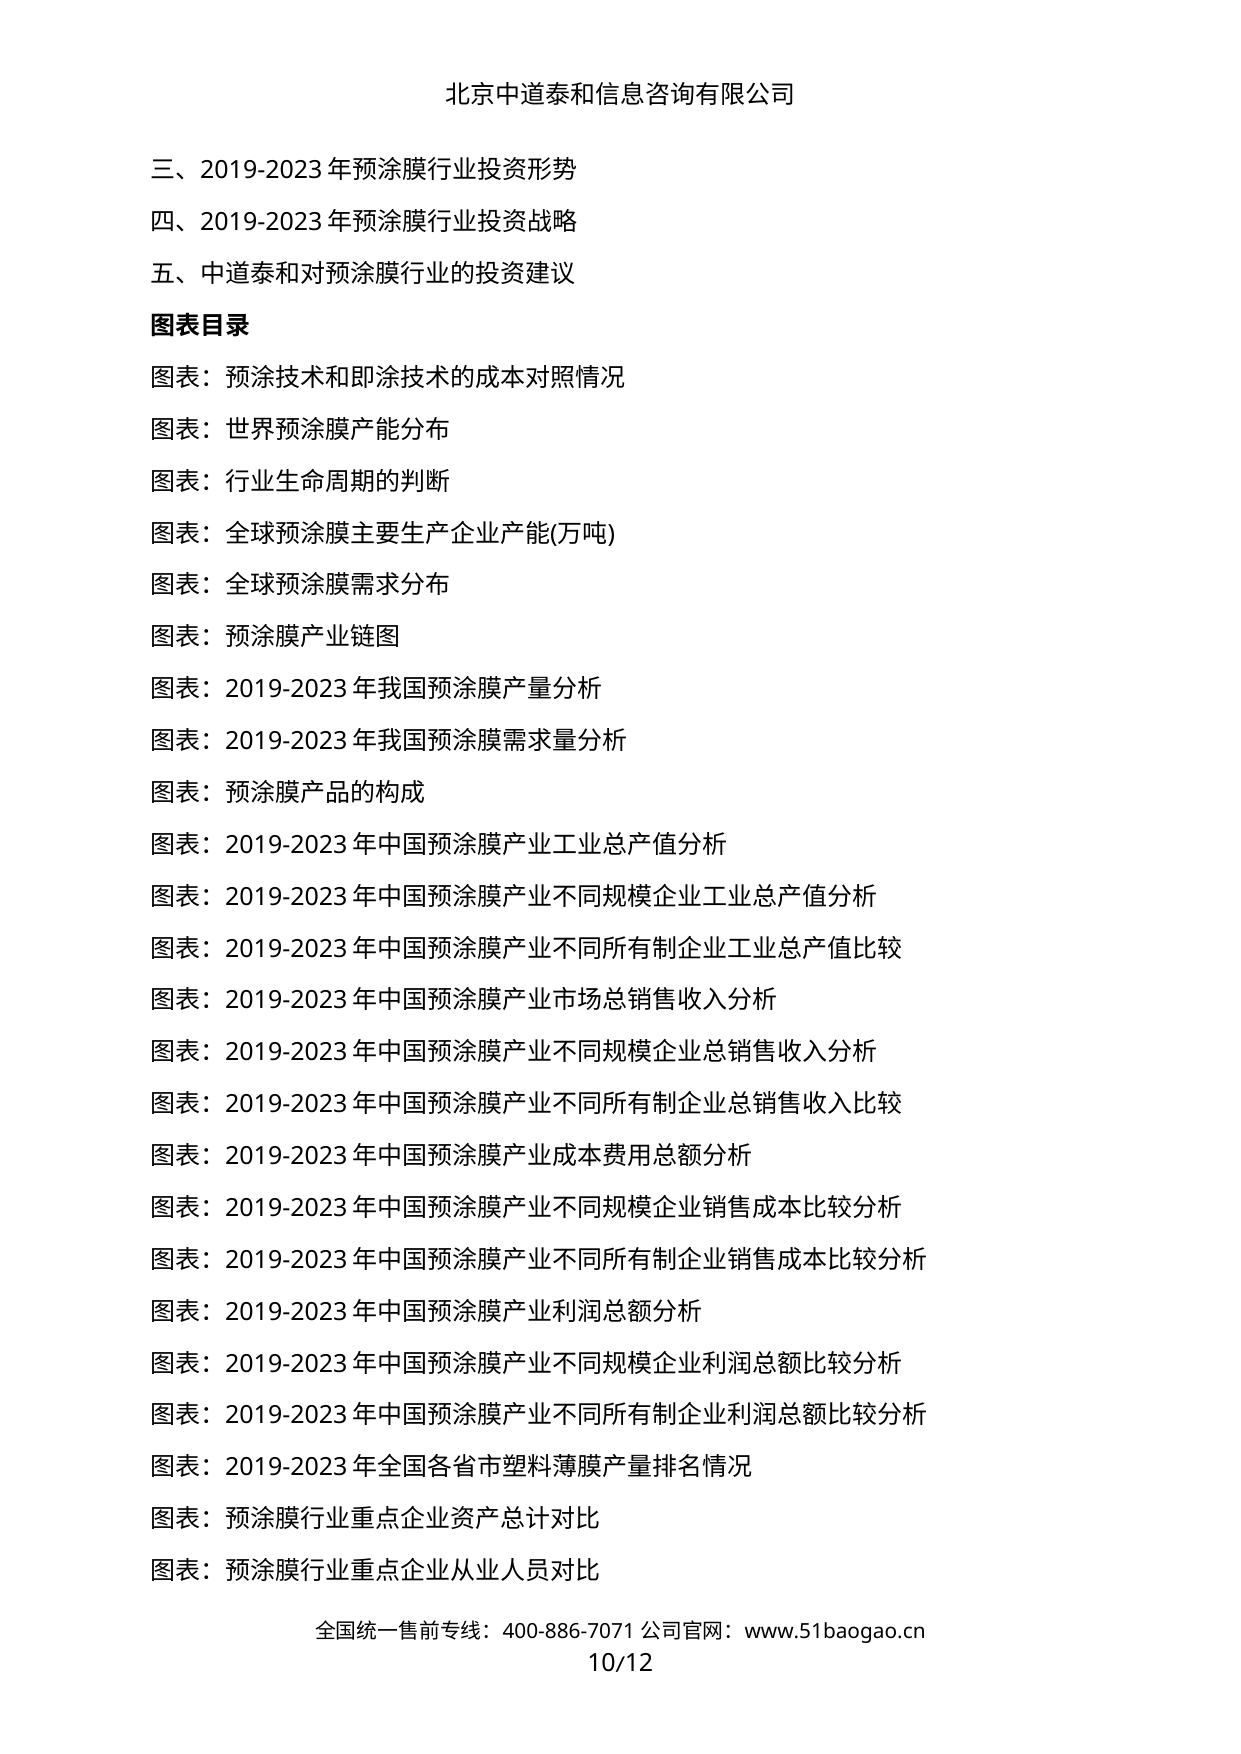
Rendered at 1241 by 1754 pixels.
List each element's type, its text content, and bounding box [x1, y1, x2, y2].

text 图表：2019-2023年中国预涂膜产业利润总额分析 [150, 1291, 1090, 1327]
text 四、2019-2023年预涂膜行业投资战略 [150, 202, 1090, 238]
text 图表：2019-2023年中国预涂膜产业不同规模企业工业总产值分析 [150, 876, 1090, 912]
text 图表：全球预涂膜主要生产企业产能(万吨) [150, 513, 1090, 549]
text 三、2019-2023年预涂膜行业投资形势 [150, 150, 1090, 186]
text 图表：预涂膜行业重点企业从业人员对比 [150, 1551, 1090, 1587]
text 图表：2019-2023年中国预涂膜产业工业总产值分析 [150, 824, 1090, 861]
text 图表：2019-2023年全国各省市塑料薄膜产量排名情况 [150, 1447, 1090, 1483]
text 图表：2019-2023年中国预涂膜产业不同所有制企业利润总额比较分析 [150, 1395, 1090, 1431]
text 图表：2019-2023年中国预涂膜产业不同所有制企业总销售收入比较 [150, 1084, 1090, 1120]
text 图表：2019-2023年中国预涂膜产业不同规模企业总销售收入分析 [150, 1032, 1090, 1068]
text 图表：2019-2023年中国预涂膜产业成本费用总额分析 [150, 1136, 1090, 1172]
text 图表：行业生命周期的判断 [150, 461, 1090, 497]
text 图表：2019-2023年中国预涂膜产业市场总销售收入分析 [150, 980, 1090, 1016]
text 图表：2019-2023年中国预涂膜产业不同所有制企业销售成本比较分析 [150, 1239, 1090, 1276]
text 图表：2019-2023年我国预涂膜需求量分析 [150, 721, 1090, 757]
text 图表：2019-2023年中国预涂膜产业不同规模企业销售成本比较分析 [150, 1187, 1090, 1224]
text 图表：预涂膜行业重点企业资产总计对比 [150, 1499, 1090, 1535]
text 图表：预涂膜产品的构成 [150, 772, 1090, 809]
text 图表：2019-2023年我国预涂膜产量分析 [150, 669, 1090, 705]
text 图表：世界预涂膜产能分布 [150, 409, 1090, 446]
text 五、中道泰和对预涂膜行业的投资建议 [150, 254, 1090, 290]
text 图表：预涂技术和即涂技术的成本对照情况 [150, 357, 1090, 394]
text 图表目录 [150, 306, 1090, 342]
text 图表：预涂膜产业链图 [150, 617, 1090, 653]
text 图表：2019-2023年中国预涂膜产业不同所有制企业工业总产值比较 [150, 928, 1090, 964]
text 图表：全球预涂膜需求分布 [150, 565, 1090, 601]
text 图表：2019-2023年中国预涂膜产业不同规模企业利润总额比较分析 [150, 1343, 1090, 1379]
